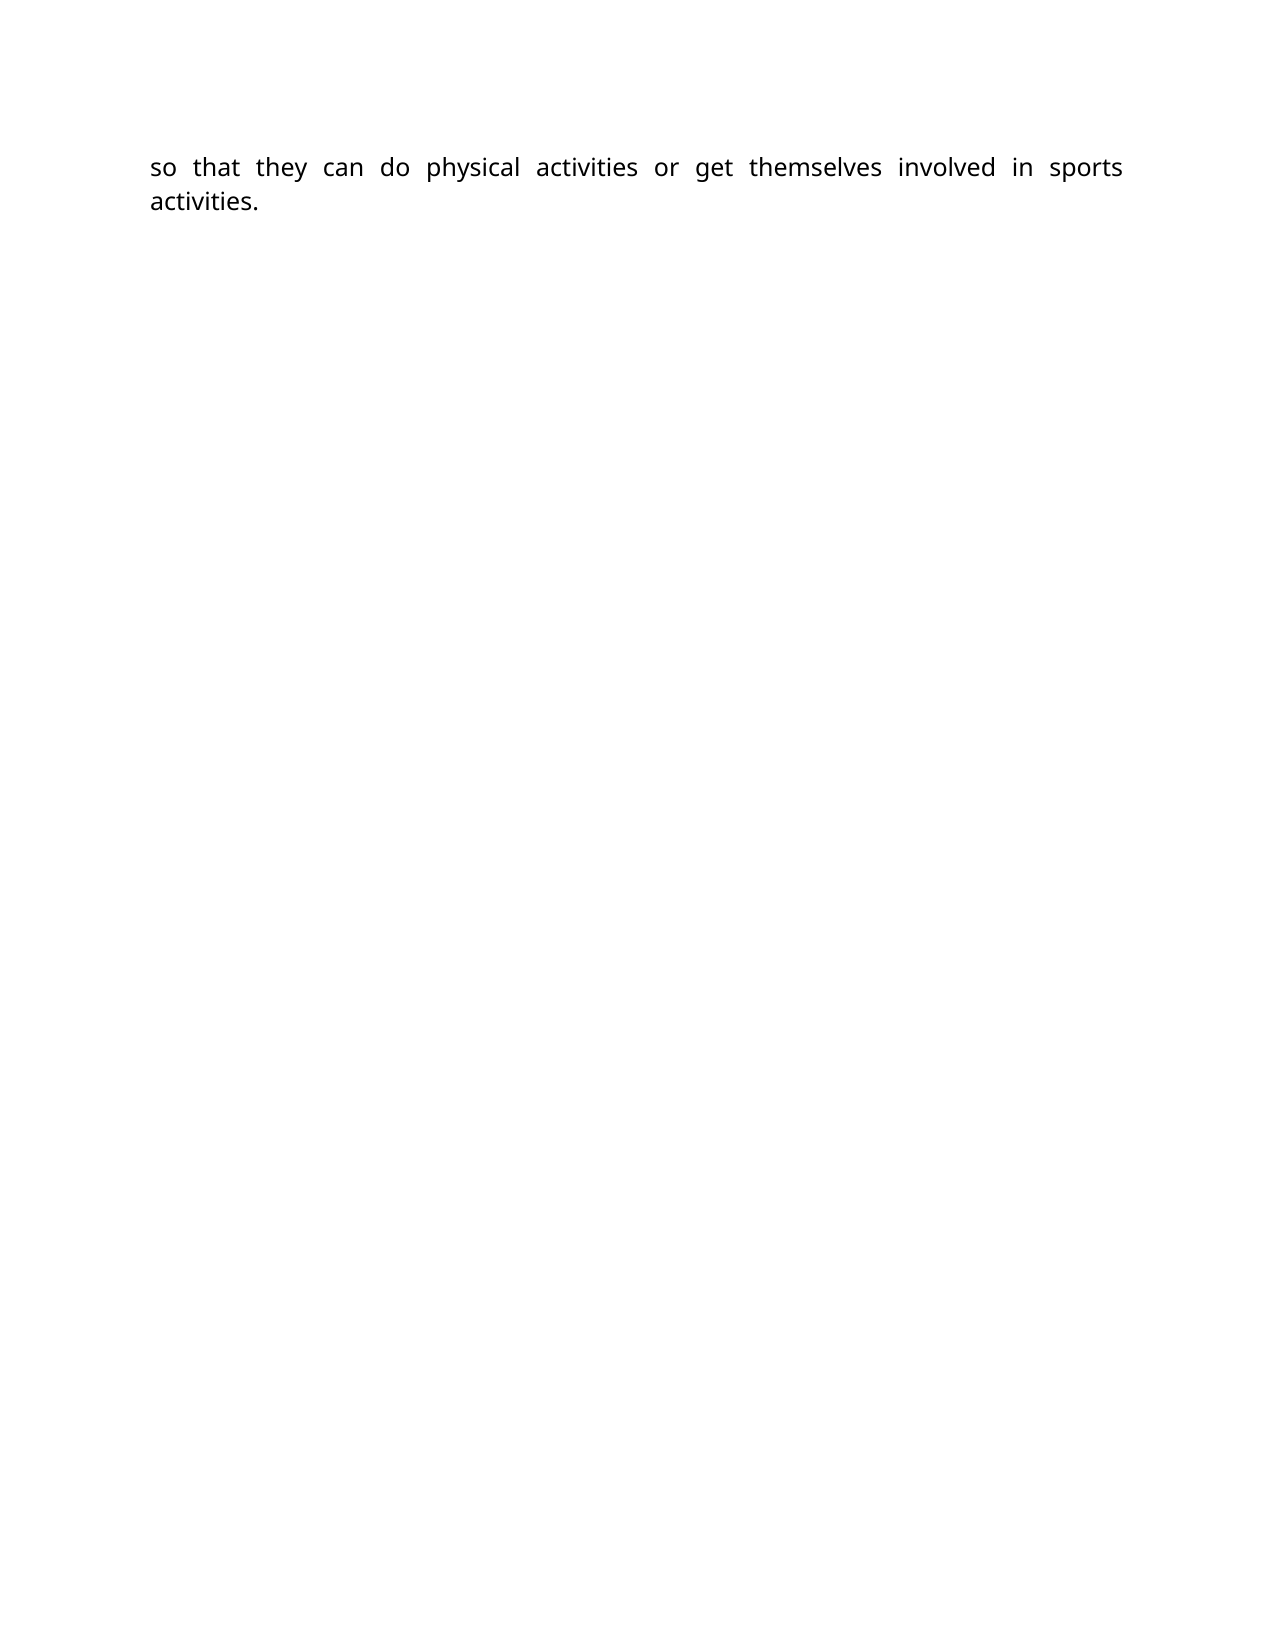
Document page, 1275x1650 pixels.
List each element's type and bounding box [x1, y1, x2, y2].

text [150, 150, 1125, 218]
